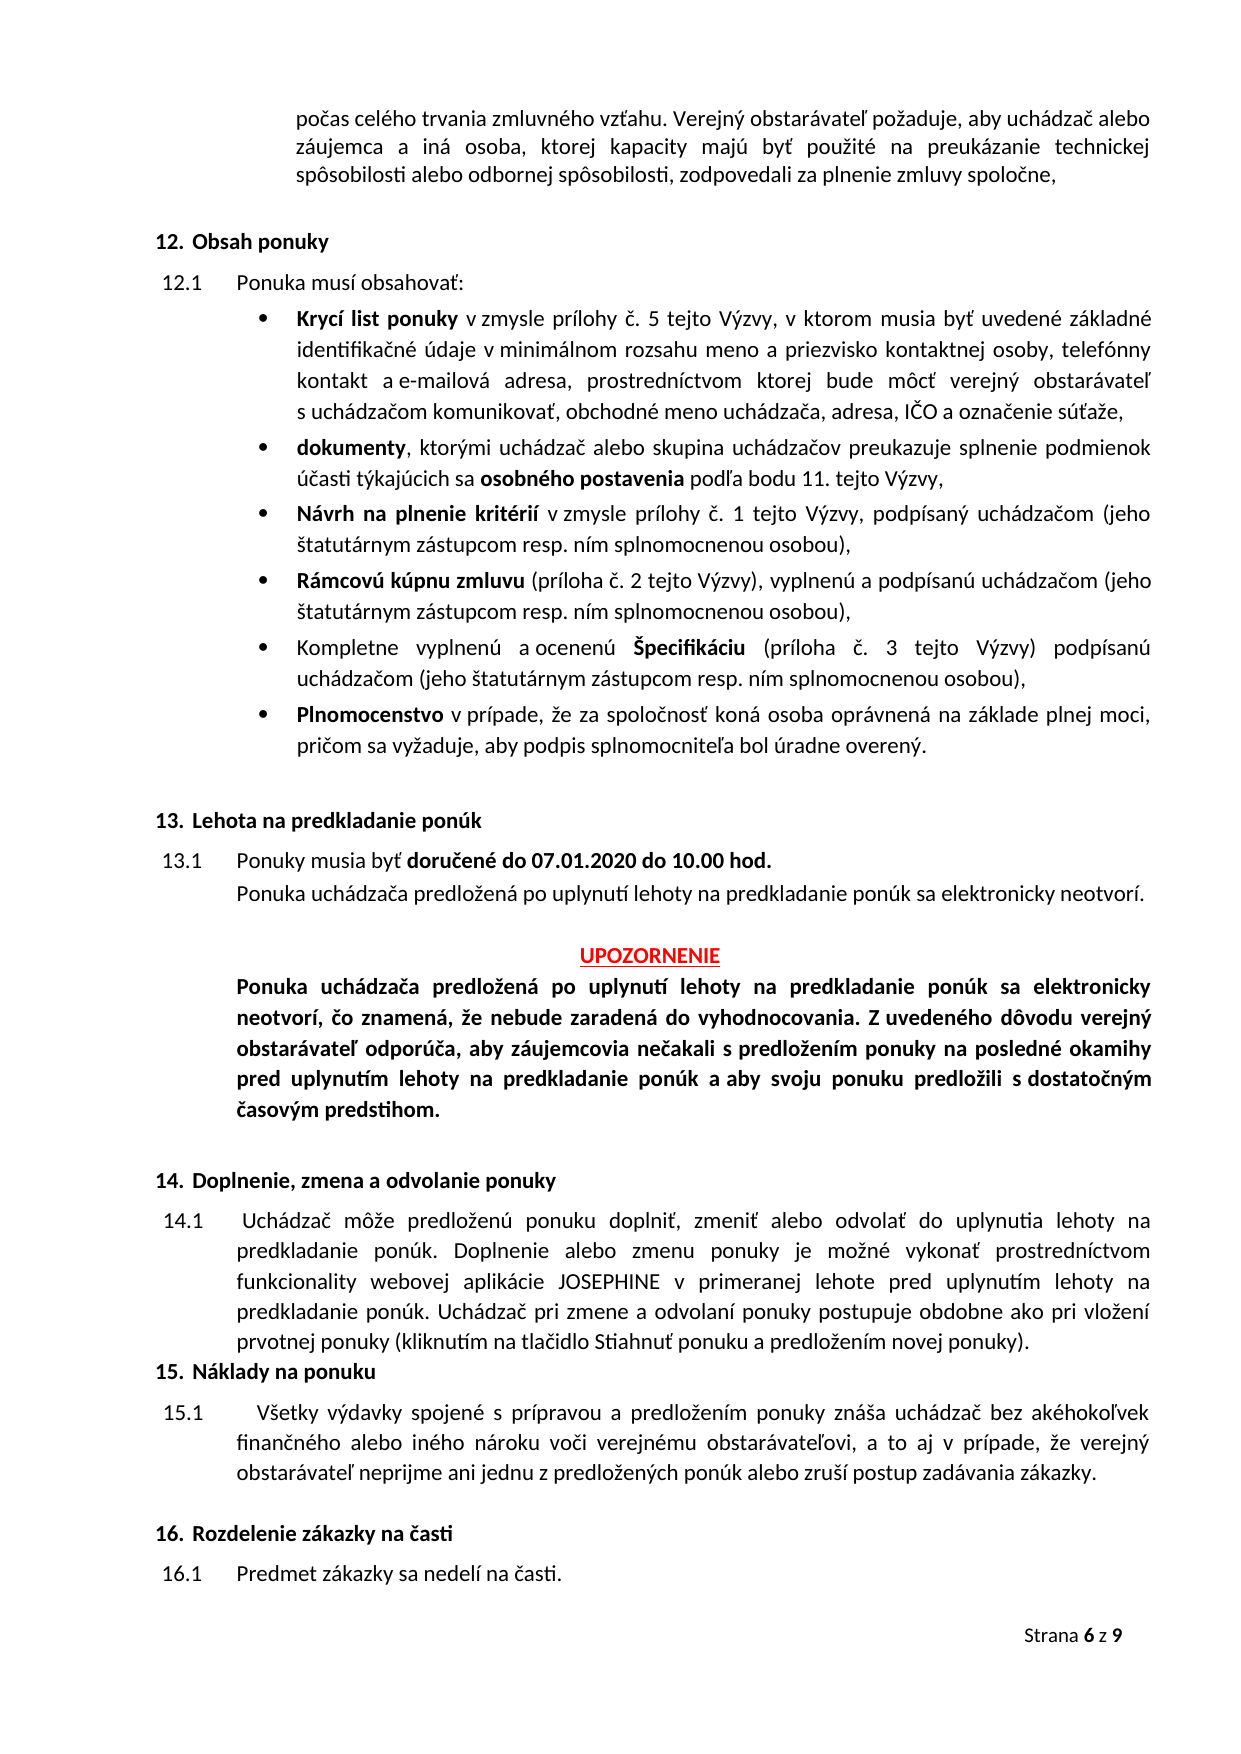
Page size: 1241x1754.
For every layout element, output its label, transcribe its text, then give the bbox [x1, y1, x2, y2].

subtitle Lehota na predkladanie ponúk [155, 806, 1123, 834]
list Doplnenie, zmena a odvolanie ponuky [155, 1166, 1152, 1194]
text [296, 104, 1152, 188]
list Ponuka uchádzača predložená po uplynutí lehoty na predkladanie ponúk sa elektronicky neotvorí, čo znamená, že nebude zaradená do vyhodnocovania. Z uvedeného dôvodu verejný obstarávateľ odporúča, aby záujemcovia nečakali s predložením ponuky na posledné okamihy pred uplynutím lehoty na predkladanie ponúk a aby svoju ponuku predložili s dostatočným časovým predstihom. [236, 972, 1152, 1123]
list Rámcovú kúpnu zmluvu (príloha č. 2 tejto Výzvy), vyplnenú a podpísanú uchádzačom (jeho štatutárnym zástupcom resp. ním splnomocnenou osobou), [259, 566, 1152, 625]
list dokumenty, ktorými uchádzač alebo skupina uchádzačov preukazuje splnenie podmienok účasti týkajúcich sa osobného postavenia podľa bodu 11. tejto Výzvy, [259, 433, 1152, 492]
subtitle Obsah ponuky [155, 227, 1123, 255]
list Ponuky musia byť doručené do 07.01.2020 do 10.00 hod. [161, 847, 1123, 875]
list 14.1 Uchádzač môže predloženú ponuku doplniť, zmeniť alebo odvolať do uplynutia lehoty na predkladanie ponúk. Doplnenie alebo zmenu ponuky je možné vykonať prostredníctvom funkcionality webovej aplikácie JOSEPHINE v primeranej lehote pred uplynutím lehoty na predkladanie ponúk. Uchádzač pri zmene a odvolaní ponuky postupuje obdobne ako pri vložení prvotnej ponuky (kliknutím na tlačidlo Stiahnuť ponuku a predložením novej ponuky). [163, 1206, 1152, 1355]
list Náklady na ponuku [155, 1357, 1152, 1386]
list Návrh na plnenie kritérií v zmysle prílohy č. 1 tejto Výzvy, podpísaný uchádzačom (jeho štatutárnym zástupcom resp. ním splnomocnenou osobou), [259, 499, 1152, 558]
list Plnomocenstvo v prípade, že za spoločnosť koná osoba oprávnená na základe plnej moci, pričom sa vyžaduje, aby podpis splnomocniteľa bol úradne overený. [259, 700, 1152, 759]
text UPOZORNENIE [148, 942, 1152, 970]
text Ponuka uchádzača predložená po uplynutí lehoty na predkladanie ponúk sa elektronicky neotvorí. [236, 879, 1152, 907]
list Rozdelenie zákazky na časti [155, 1519, 1152, 1547]
list 15.1 Všetky výdavky spojené s prípravou a predložením ponuky znáša uchádzač bez akéhokoľvek finančného alebo iného nároku voči verejnému obstarávateľovi, a to aj v prípade, že verejný obstarávateľ neprijme ani jednu z predložených ponúk alebo zruší postup zadávania zákazky. [163, 1398, 1152, 1486]
list Kompletne vyplnenú a ocenenú Špecifikáciu (príloha č. 3 tejto Výzvy) podpísanú uchádzačom (jeho štatutárnym zástupcom resp. ním splnomocnenou osobou), [259, 633, 1152, 692]
list Krycí list ponuky v zmysle prílohy č. 5 tejto Výzvy, v ktorom musia byť uvedené základné identifikačné údaje v minimálnom rozsahu meno a priezvisko kontaktnej osoby, telefónny kontakt a e-mailová adresa, prostredníctvom ktorej bude môcť verejný obstarávateľ s uchádzačom komunikovať, obchodné meno uchádzača, adresa, IČO a označenie súťaže, [259, 304, 1152, 425]
list Predmet zákazky sa nedelí na časti. [161, 1559, 1152, 1587]
list Ponuka musí obsahovať: [161, 268, 1152, 296]
